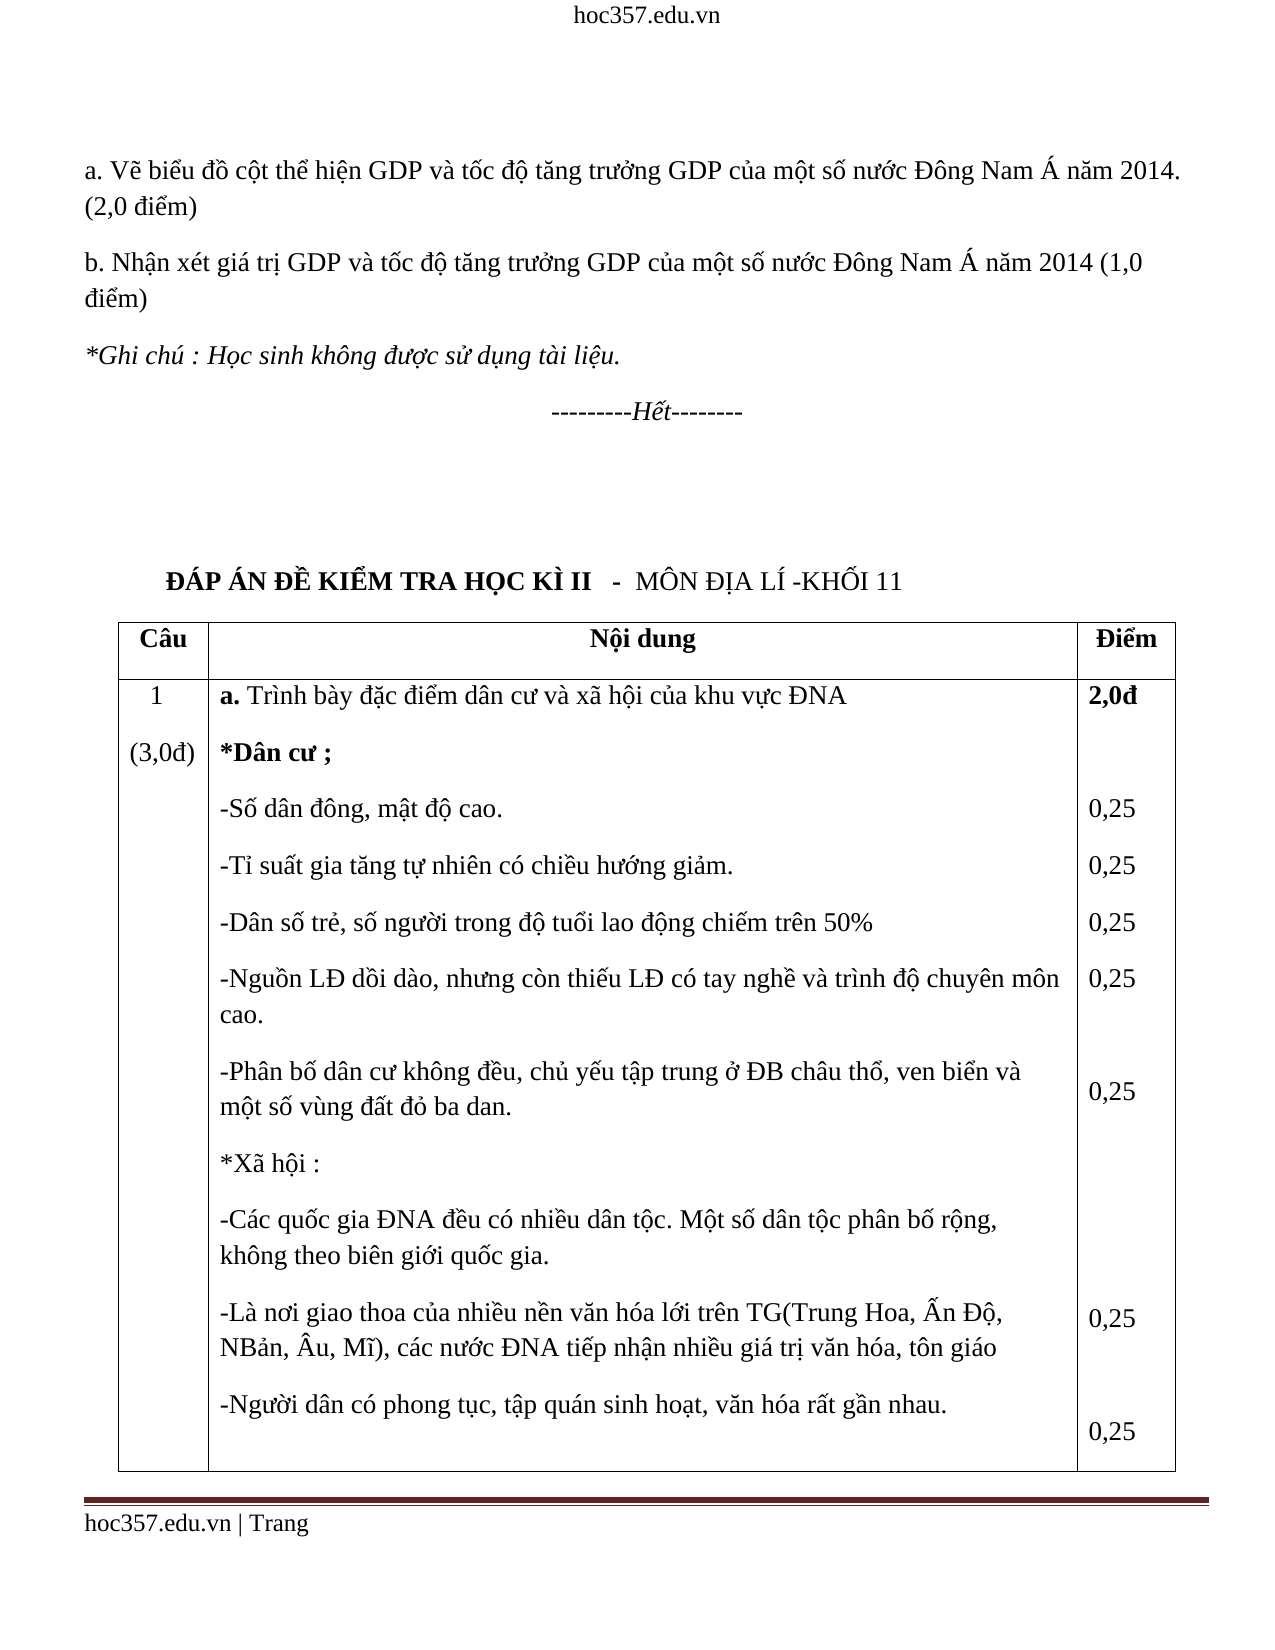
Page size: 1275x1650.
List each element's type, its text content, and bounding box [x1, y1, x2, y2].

table_cell 1 (3,0đ) [119, 680, 208, 1471]
text b. Nhận xét giá trị GDP và tốc độ tăng trưởng GDP của một số nước Đông Nam Á năm 2014 (1,0 điểm) [84, 246, 1209, 313]
text *Ghi chú : Học sinh không được sử dụng tài liệu. [84, 339, 1209, 370]
text ---------Hết-------- [84, 395, 1209, 426]
text ĐÁP ÁN ĐỀ KIỂM TRA HỌC KÌ II - MÔN ĐỊA LÍ -KHỐI 11 [84, 565, 1209, 596]
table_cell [1078, 680, 1175, 1471]
table_header Nội dung [209, 623, 1077, 678]
table_header Điểm [1078, 623, 1175, 678]
table_header Câu [119, 623, 208, 678]
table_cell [209, 680, 1077, 1471]
text a. Vẽ biểu đồ cột thể hiện GDP và tốc độ tăng trưởng GDP của một số nước Đông Nam Á năm 2014. (2,0 điểm) [84, 154, 1227, 221]
